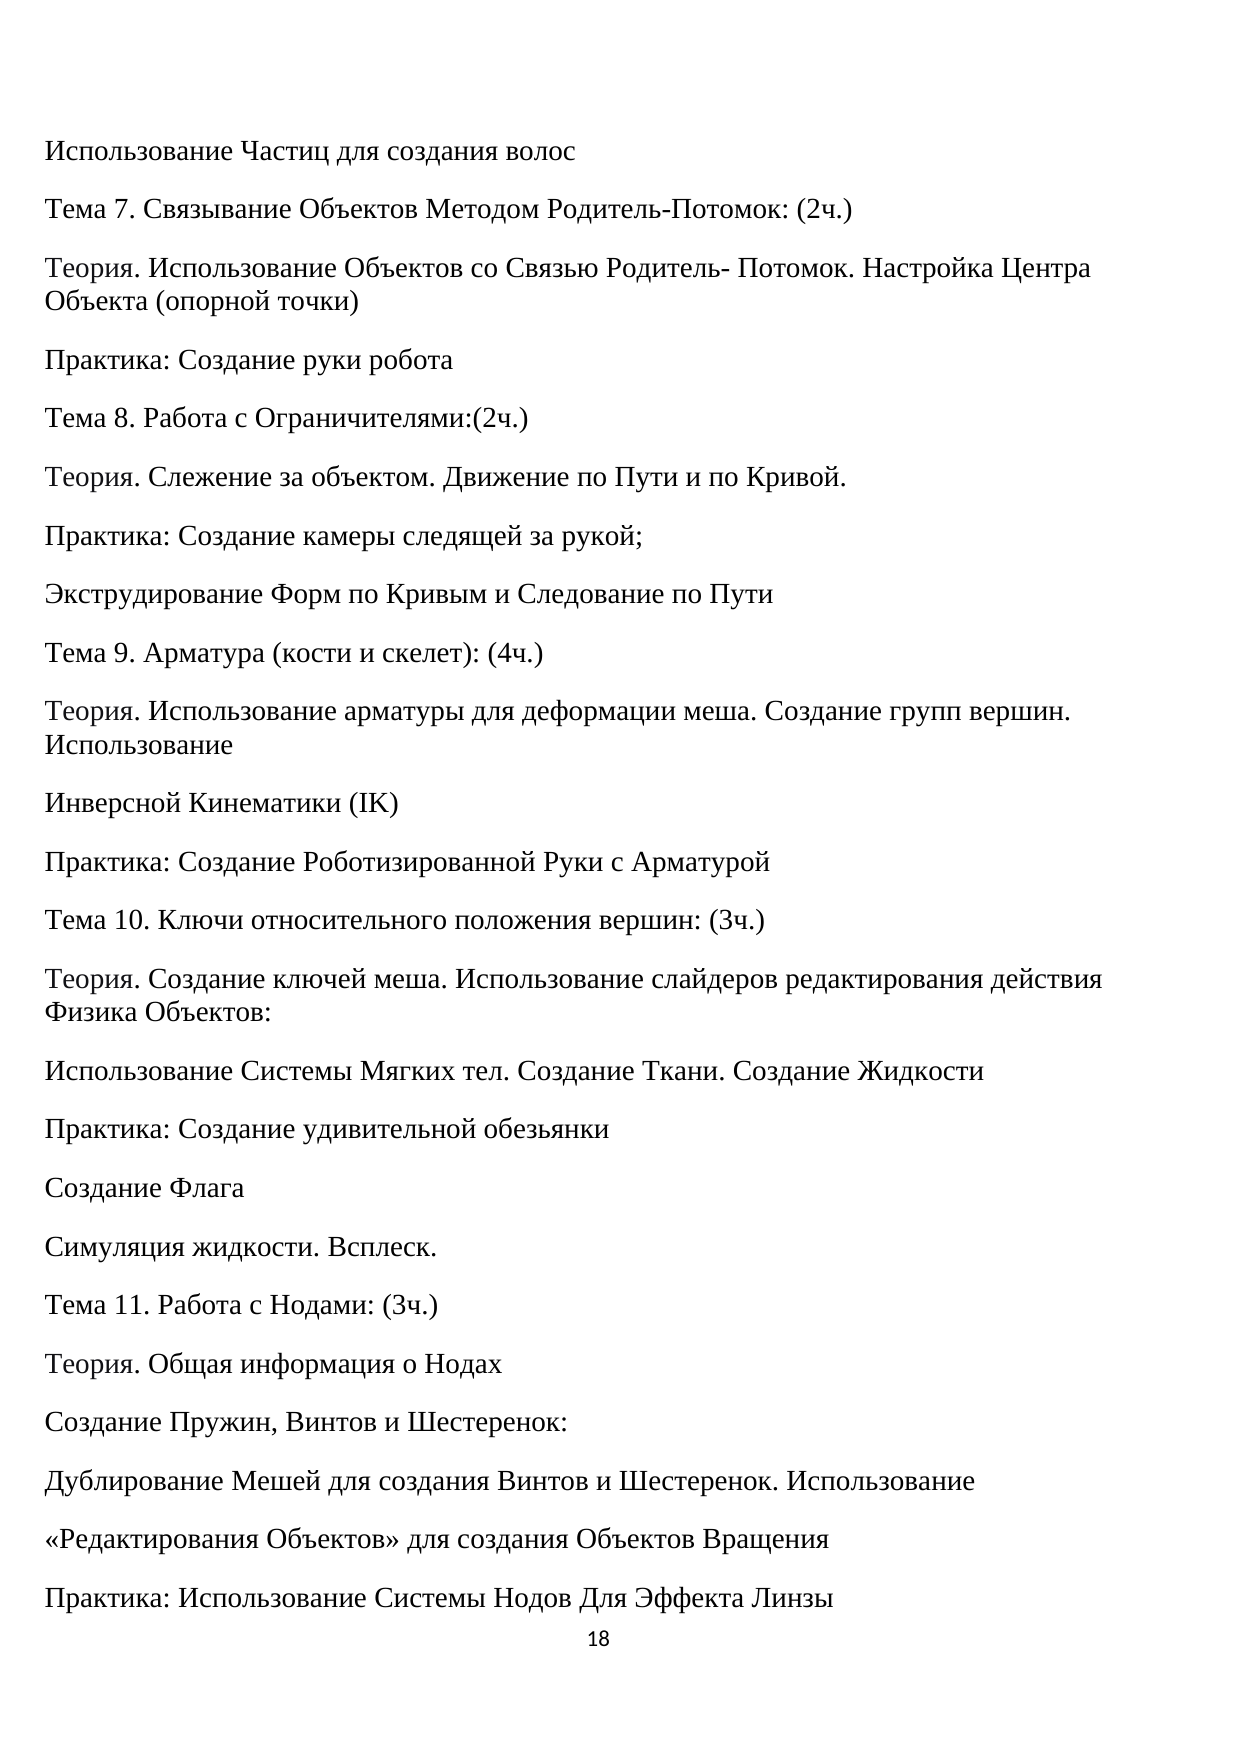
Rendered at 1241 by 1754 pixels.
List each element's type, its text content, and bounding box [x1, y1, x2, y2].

text Теория. Общая информация о Нодах [44, 1346, 1152, 1379]
text Инверсной Кинематики (IK) [44, 785, 1152, 819]
text Тема 8. Работа с Ограничителями:(2ч.) [44, 401, 1152, 434]
text Использование Системы Мягких тел. Создание Ткани. Создание Жидкости [44, 1053, 1152, 1087]
text Теория. Слежение за объектом. Движение по Пути и по Кривой. [44, 459, 1152, 493]
text Практика: Создание удивительной обезьянки [44, 1112, 1152, 1145]
text «Редактирования Объектов» для создания Объектов Вращения [44, 1521, 1152, 1555]
text Тема 9. Арматура (кости и скелет): (4ч.) [44, 635, 1152, 668]
text Практика: Использование Системы Нодов Для Эффекта Линзы [44, 1580, 1152, 1613]
text Практика: Создание камеры следящей за рукой; [44, 518, 1152, 551]
text Тема 11. Работа с Нодами: (3ч.) [44, 1287, 1152, 1321]
text Практика: Создание руки робота [44, 342, 1152, 376]
text Теория. Использование арматуры для деформации меша. Создание групп вершин. Использование [44, 693, 1152, 760]
text Дублирование Мешей для создания Винтов и Шестеренок. Использование [44, 1463, 1152, 1496]
text Тема 7. Связывание Объектов Методом Родитель-Потомок: (2ч.) [44, 191, 1152, 225]
text Экструдирование Форм по Кривым и Следование по Пути [44, 576, 1152, 610]
text Симуляция жидкости. Всплеск. [44, 1229, 1152, 1262]
text Теория. Создание ключей меша. Использование слайдеров редактирования действия Физика Объектов: [44, 961, 1152, 1028]
text Практика: Создание Роботизированной Руки с Арматурой [44, 844, 1152, 877]
text Теория. Использование Объектов со Связью Родитель- Потомок. Настройка Центра Объекта (опорной точки) [44, 250, 1152, 317]
text Создание Пружин, Винтов и Шестеренок: [44, 1404, 1152, 1438]
text Использование Частиц для создания волос [44, 133, 1152, 166]
text Тема 10. Ключи относительного положения вершин: (3ч.) [44, 902, 1152, 936]
text Создание Флага [44, 1170, 1152, 1204]
